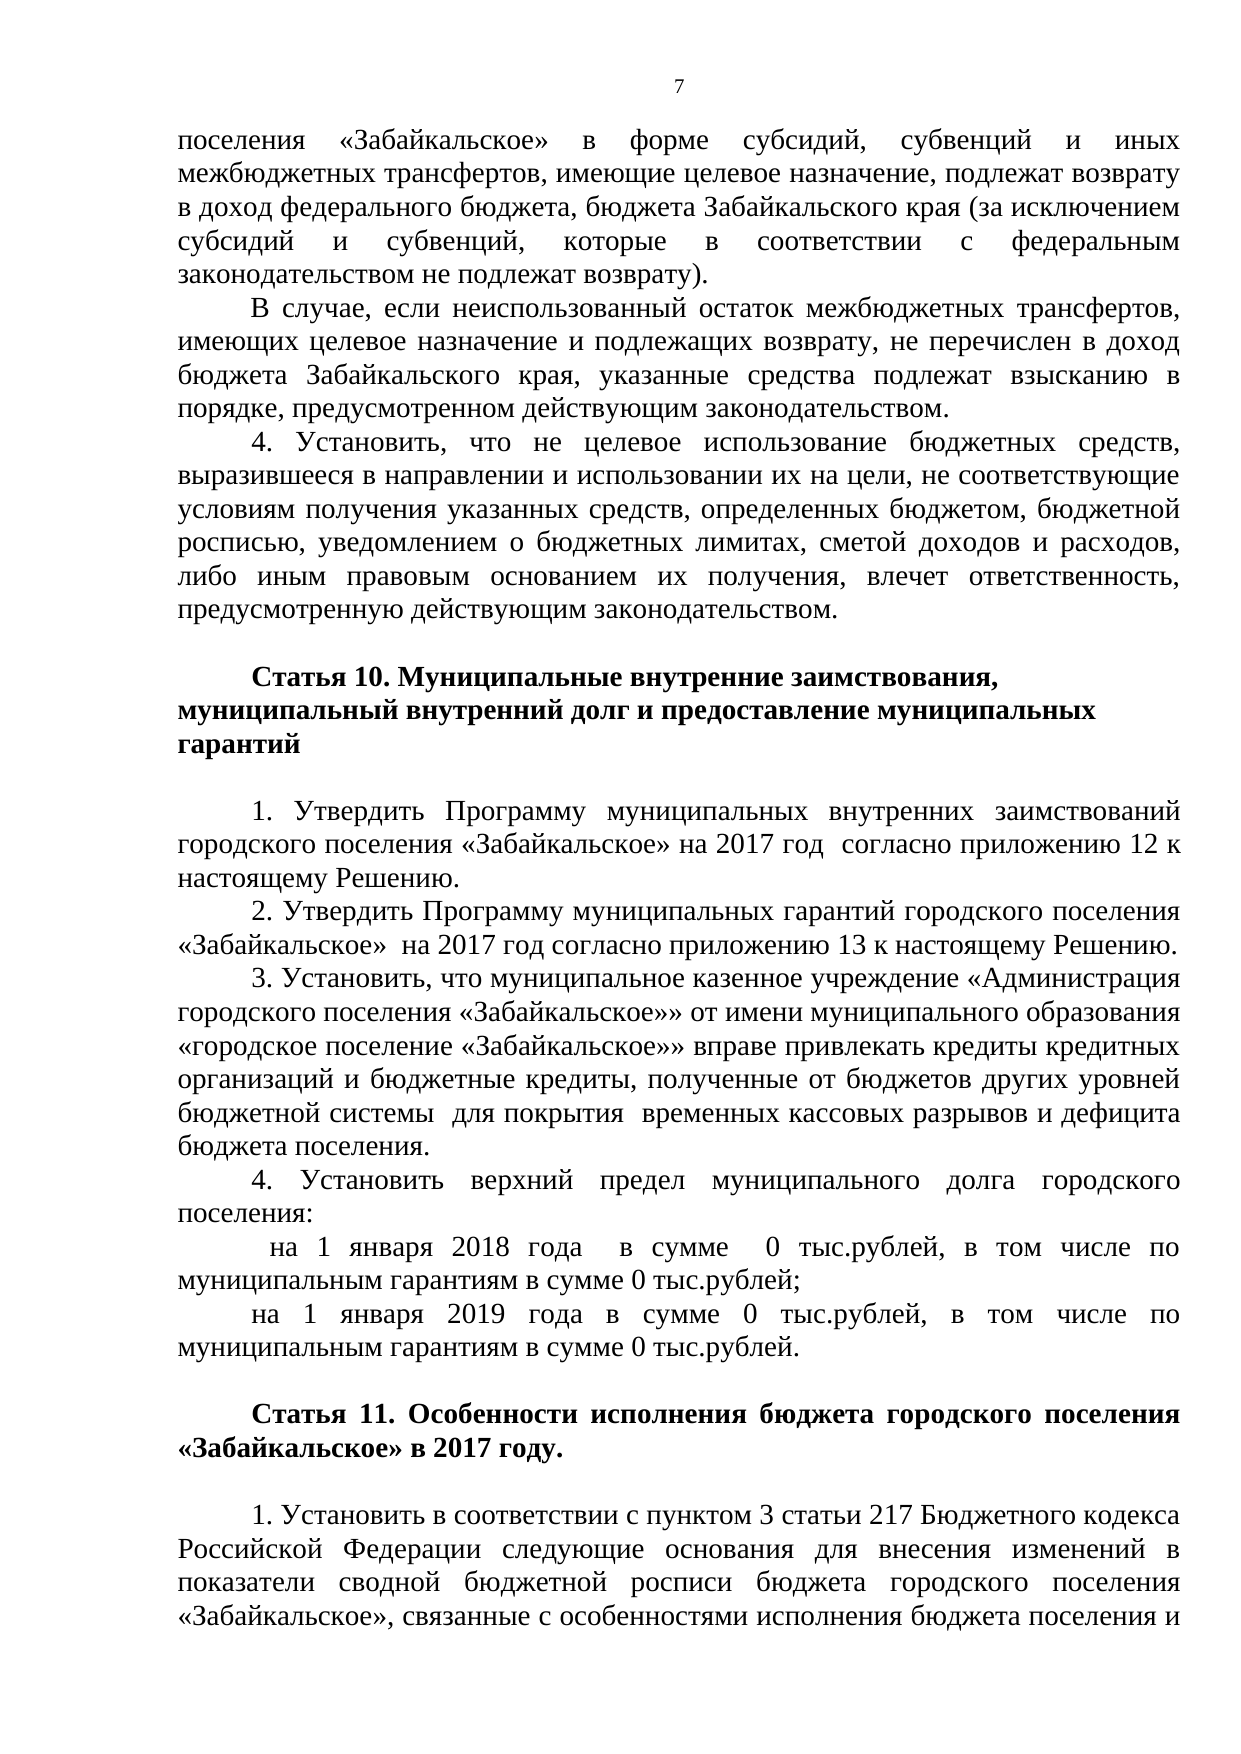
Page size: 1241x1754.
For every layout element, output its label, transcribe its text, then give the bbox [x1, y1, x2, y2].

text 4. Установить верхний предел муниципального долга городского поселения: [177, 1162, 1181, 1229]
text Статья 10. Муниципальные внутренние заимствования, муниципальный внутренний долг и предоставление муниципальных гарантий [177, 659, 1181, 759]
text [177, 122, 1181, 290]
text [177, 1497, 1181, 1631]
text 3. Установить, что муниципальное казенное учреждение «Администрация городского поселения «Забайкальское»» от имени муниципального образования «городское поселение «Забайкальское»» вправе привлекать кредиты кредитных организаций и бюджетные кредиты, полученные от бюджетов других уровней бюджетной системы для покрытия временных кассовых разрывов и дефицита бюджета поселения. [177, 961, 1181, 1162]
text на 1 января 2019 года в сумме 0 тыс.рублей, в том числе по муниципальным гарантиям в сумме 0 тыс.рублей. [177, 1296, 1181, 1363]
text 1. Утвердить Программу муниципальных внутренних заимствований городского поселения «Забайкальское» на 2017 год согласно приложению 12 к настоящему Решению. [177, 793, 1181, 893]
text на 1 января 2018 года в сумме 0 тыс.рублей, в том числе по муниципальным гарантиям в сумме 0 тыс.рублей; [177, 1229, 1181, 1296]
text В случае, если неиспользованный остаток межбюджетных трансфертов, имеющих целевое назначение и подлежащих возврату, не перечислен в доход бюджета Забайкальского края, указанные средства подлежат взысканию в порядке, предусмотренном действующим законодательством. [177, 290, 1181, 424]
text 4. Установить, что не целевое использование бюджетных средств, выразившееся в направлении и использовании их на цели, не соответствующие условиям получения указанных средств, определенных бюджетом, бюджетной росписью, уведомлением о бюджетных лимитах, сметой доходов и расходов, либо иным правовым основанием их получения, влечет ответственность, предусмотренную действующим законодательством. [177, 424, 1181, 625]
text Статья 11. Особенности исполнения бюджета городского поселения «Забайкальское» в 2017 году. [177, 1397, 1181, 1464]
text 2. Утвердить Программу муниципальных гарантий городского поселения «Забайкальское» на 2017 год согласно приложению 13 к настоящему Решению. [177, 893, 1181, 961]
